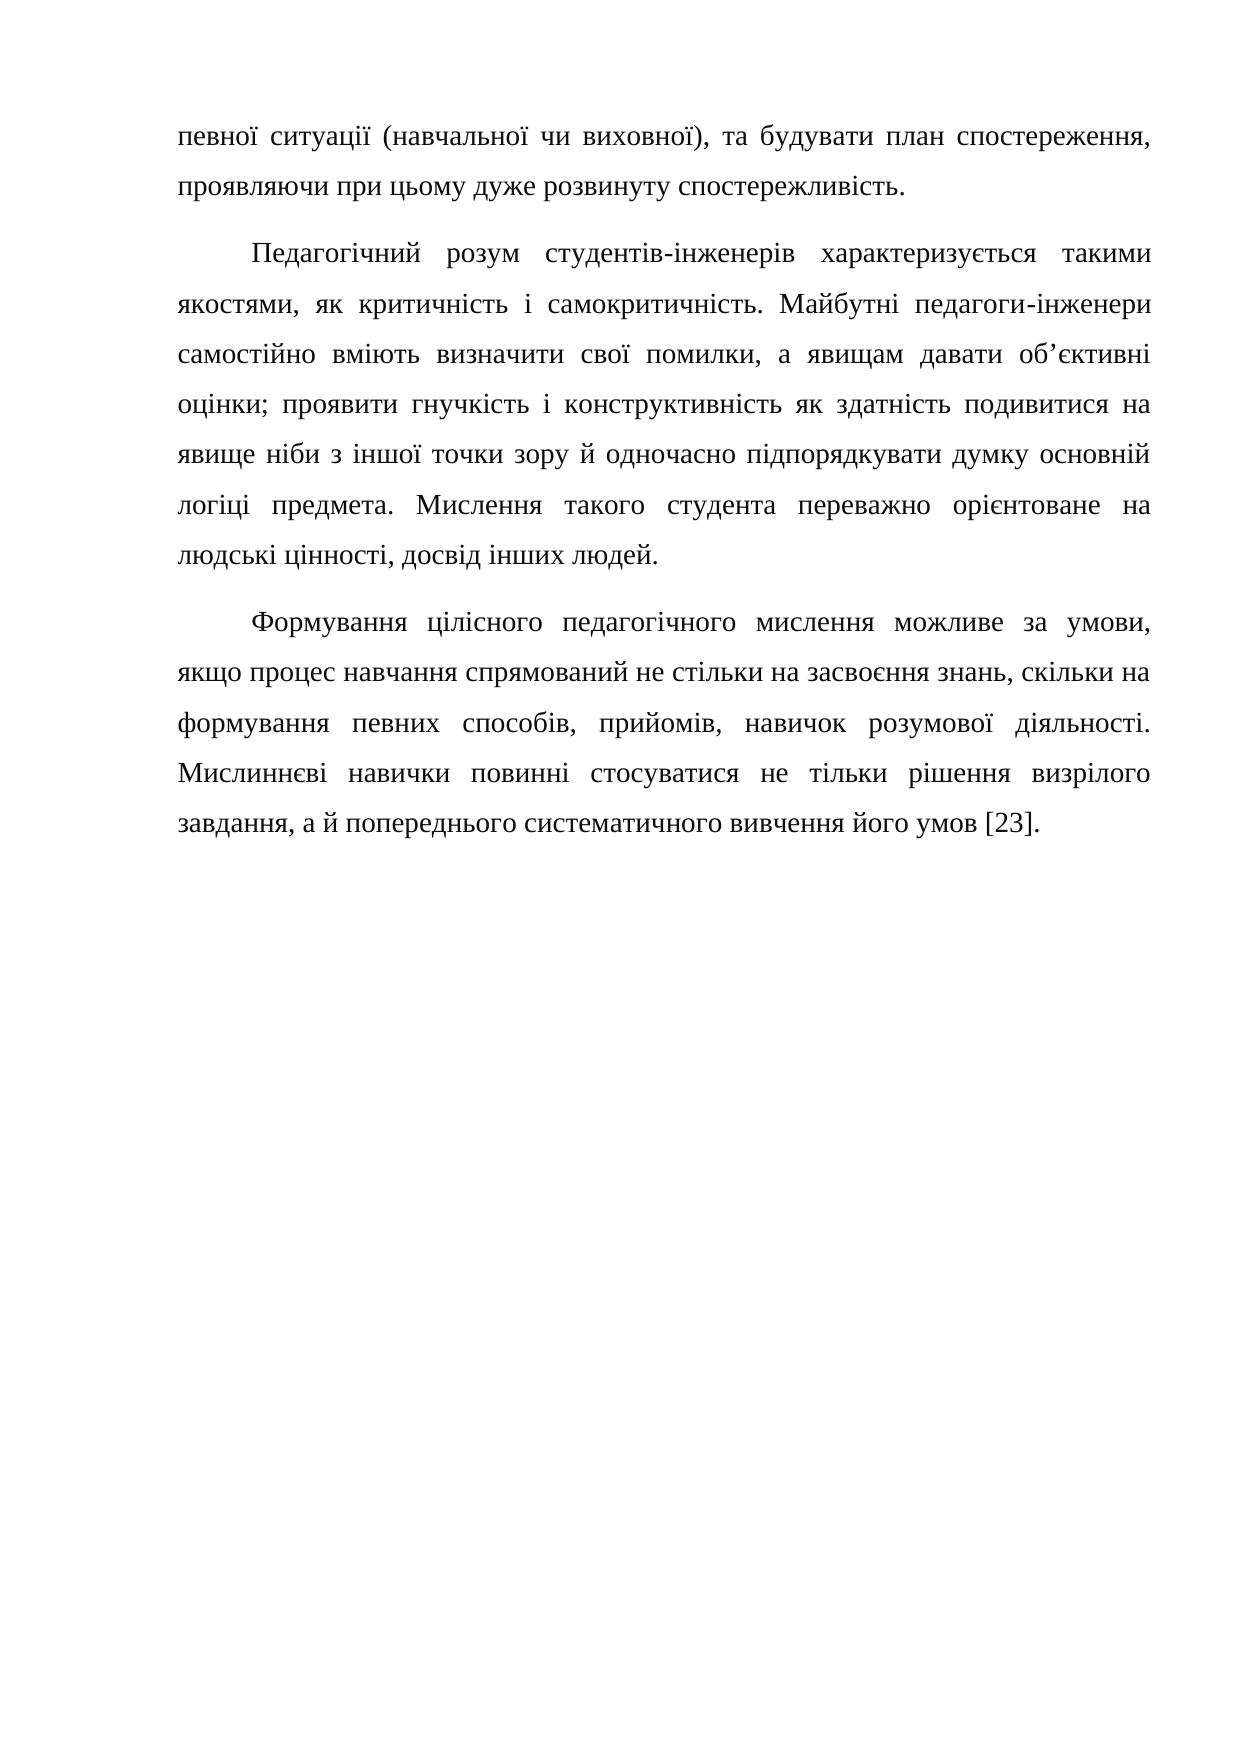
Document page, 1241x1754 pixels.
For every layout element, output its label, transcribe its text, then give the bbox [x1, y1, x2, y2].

text Формування цілісного педагогічного мислення можливе за умови, якщо процес навчання спрямований не стільки на засвоєння знань, скільки на формування певних способів, прийомів, навичок розумової діяльності. Мислиннєві навички повинні стосуватися не тільки рішення визрілого завдання, а й попереднього систематичного вивчення його умов [23]. [177, 604, 1152, 839]
text Педагогічний розум студентів-інженерів характеризується такими якостями, як критичність і самокритичність. Майбутні педагоги-інженери самостійно вміють визначити свої помилки, а явищам давати об’єктивні оцінки; проявити гнучкість і конструктивність як здатність подивитися на явище ніби з іншої точки зору й одночасно підпорядкувати думку основній логіці предмета. Мислення такого студента переважно орієнтоване на людські цінності, досвід інших людей. [177, 235, 1152, 571]
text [177, 118, 1152, 202]
